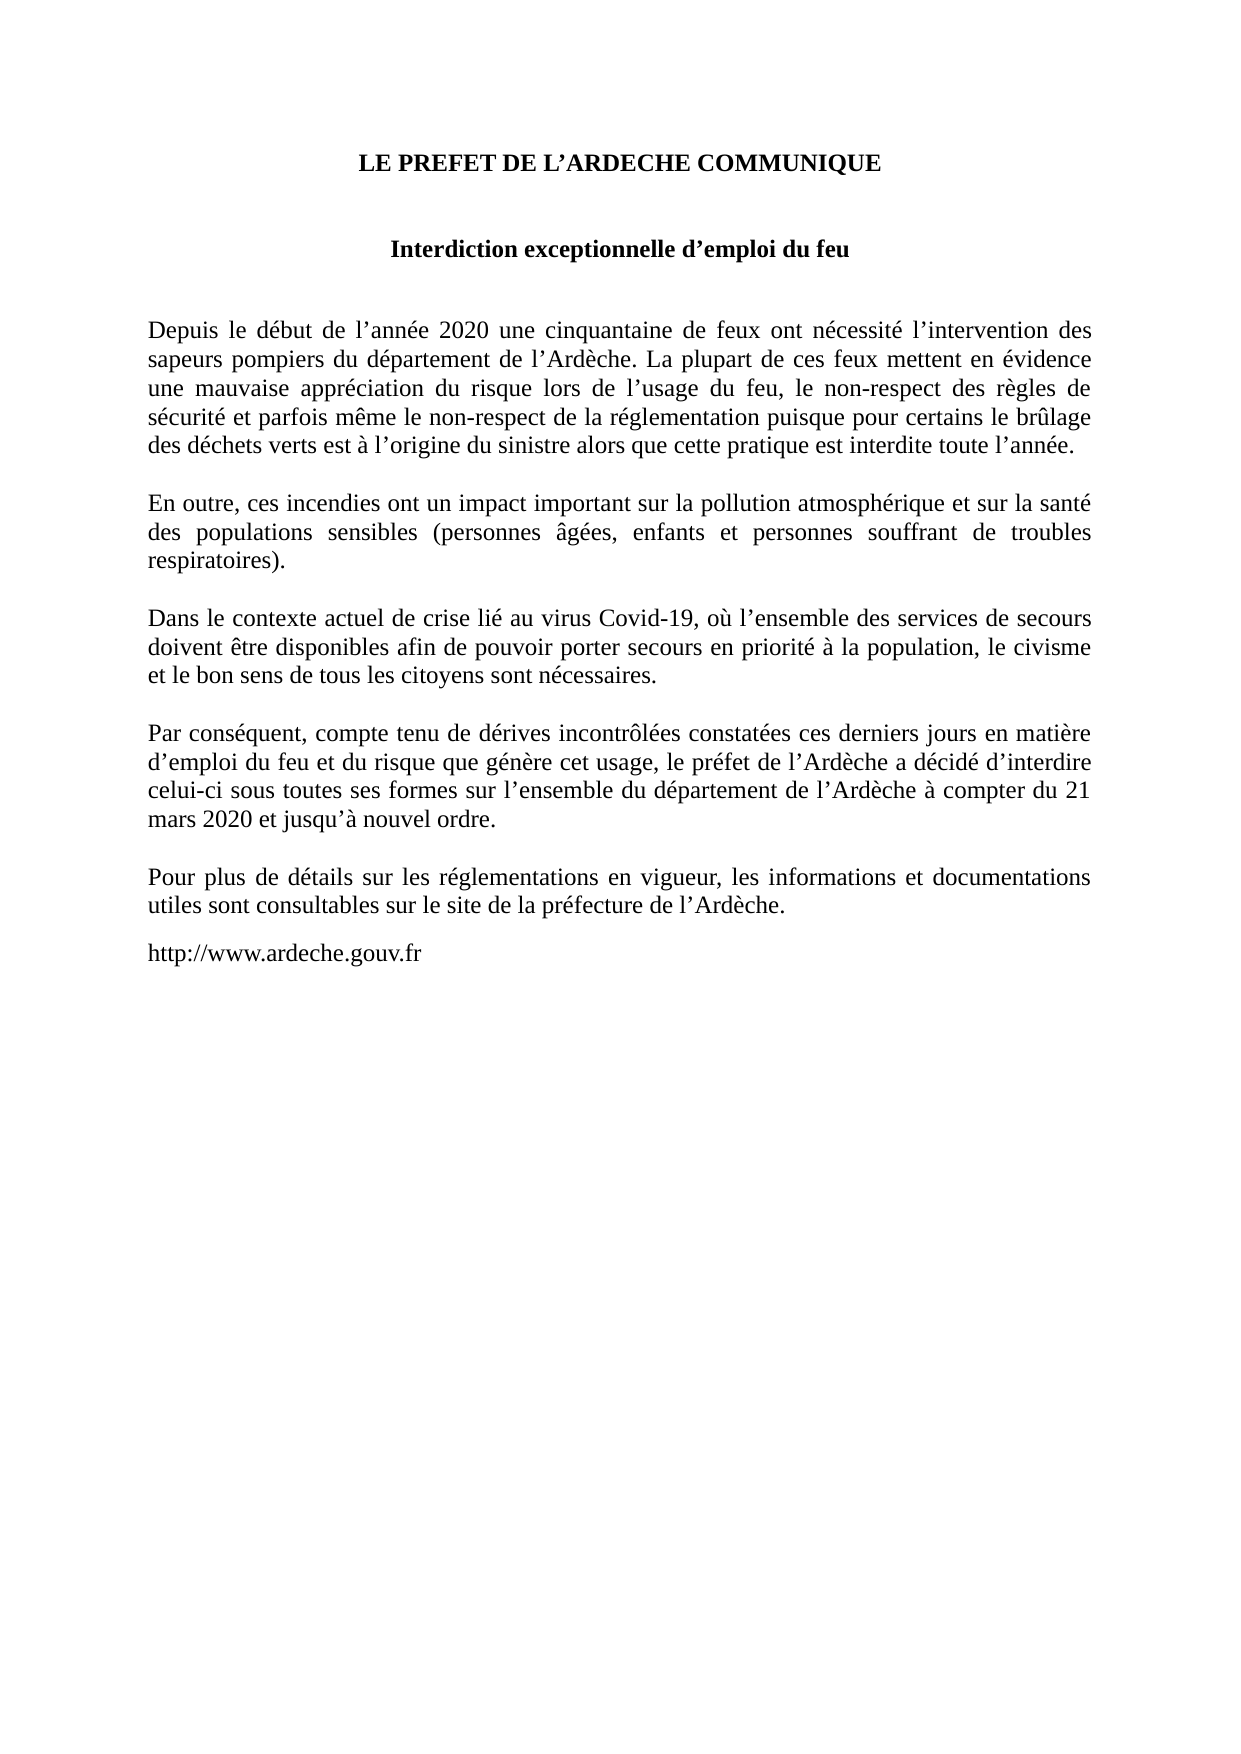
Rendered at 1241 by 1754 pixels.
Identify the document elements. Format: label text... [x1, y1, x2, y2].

text Interdiction exceptionnelle d’emploi du feu [148, 234, 1093, 263]
text Depuis le début de l’année 2020 une cinquantaine de feux ont nécessité l’intervention des sapeurs pompiers du département de l’Ardèche. La plupart de ces feux mettent en évidence une mauvaise appréciation du risque lors de l’usage du feu, le non-respect des règles de sécurité et parfois même le non-respect de la réglementation puisque pour certains le brûlage des déchets verts est à l’origine du sinistre alors que cette pratique est interdite toute l’année. [148, 315, 1093, 459]
text En outre, ces incendies ont un impact important sur la pollution atmosphérique et sur la santé des populations sensibles (personnes âgées, enfants et personnes souffrant de troubles respiratoires). [148, 488, 1093, 574]
text http://www.ardeche.gouv.fr [148, 938, 1093, 967]
text Par conséquent, compte tenu de dérives incontrôlées constatées ces derniers jours en matière d’emploi du feu et du risque que génère cet usage, le préfet de l’Ardèche a décidé d’interdire celui-ci sous toutes ses formes sur l’ensemble du département de l’Ardèche à compter du 21 mars 2020 et jusqu’à nouvel ordre. [148, 718, 1093, 833]
text Dans le contexte actuel de crise lié au virus Covid-19, où l’ensemble des services de secours doivent être disponibles afin de pouvoir porter secours en priorité à la population, le civisme et le bon sens de tous les citoyens sont nécessaires. [148, 603, 1093, 689]
text Pour plus de détails sur les réglementations en vigueur, les informations et documentations utiles sont consultables sur le site de la préfecture de l’Ardèche. [148, 862, 1093, 919]
text LE PREFET DE L’ARDECHE COMMUNIQUE [148, 148, 1093, 176]
